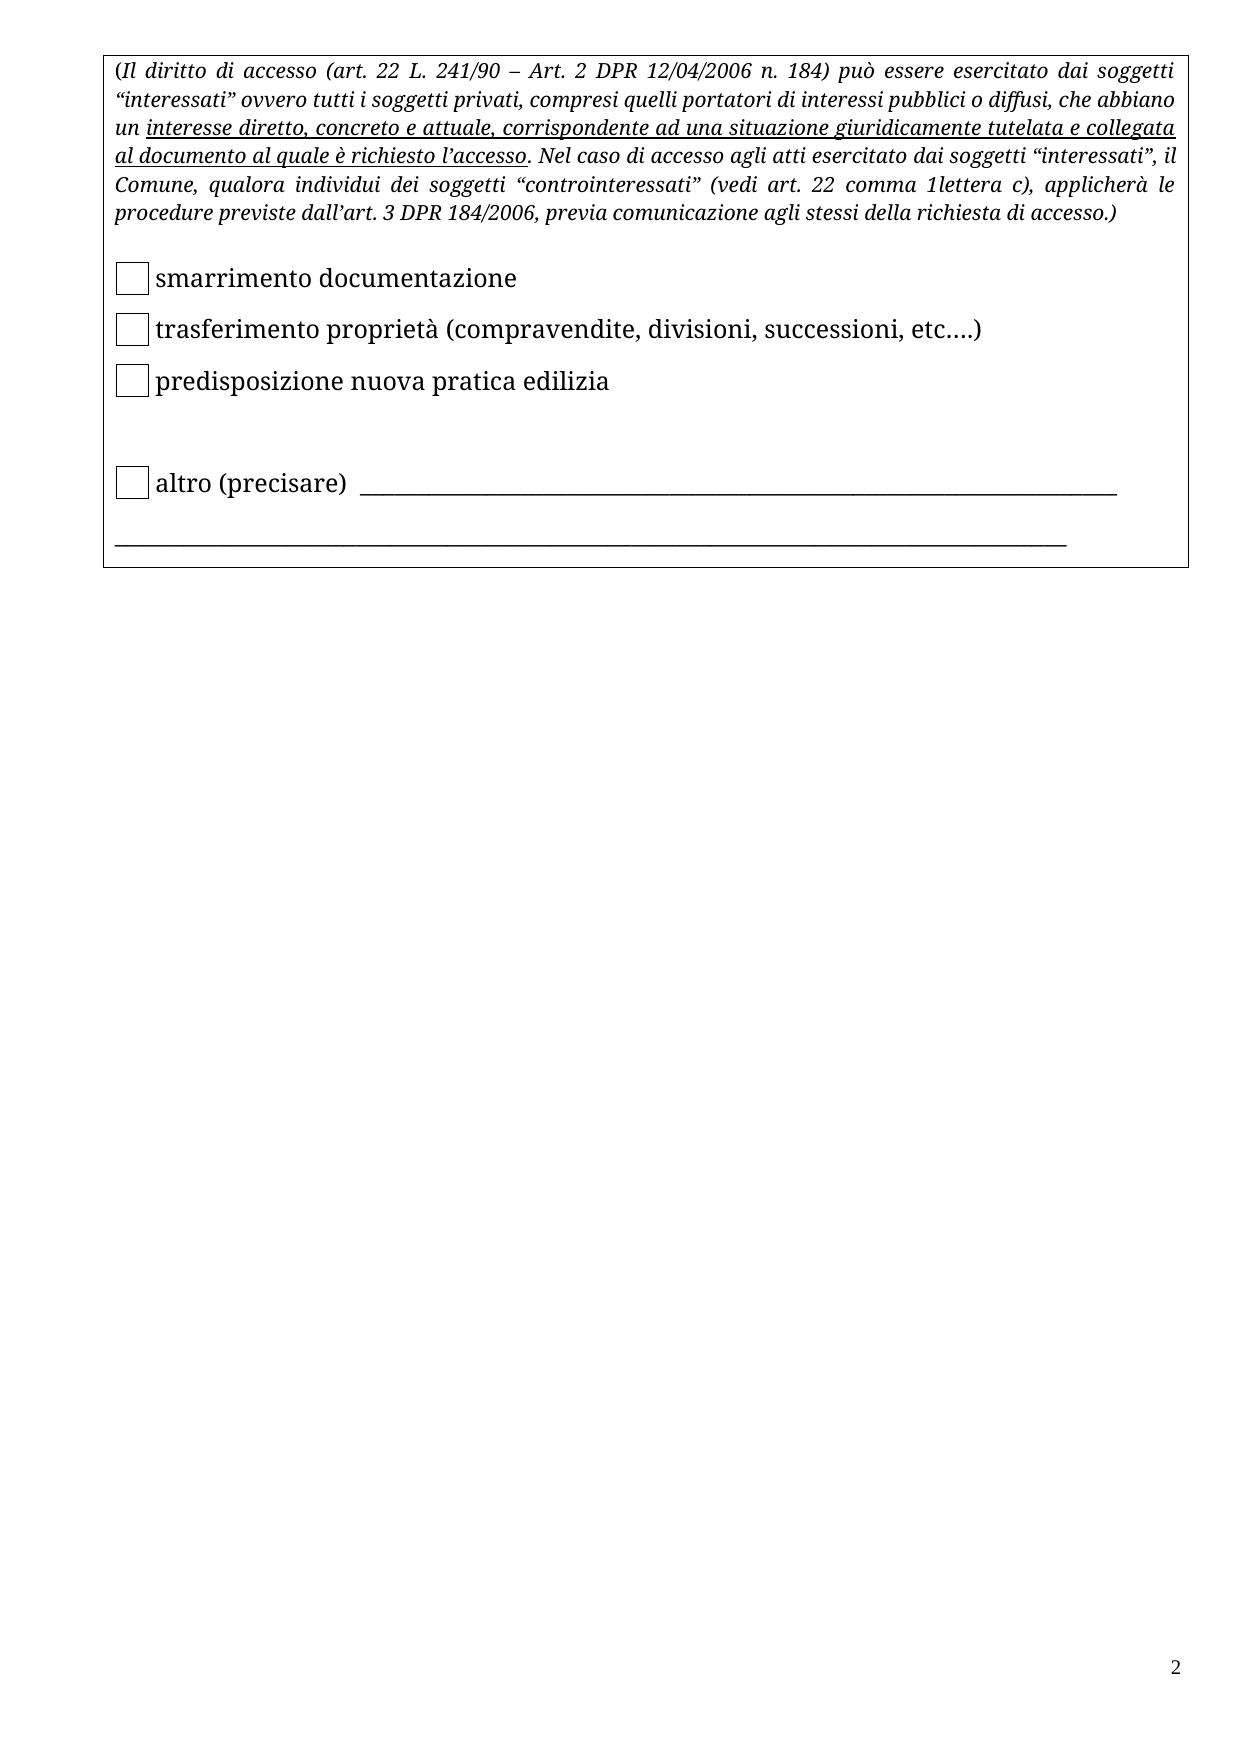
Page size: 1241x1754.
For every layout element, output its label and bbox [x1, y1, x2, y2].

table_header [104, 56, 1188, 567]
